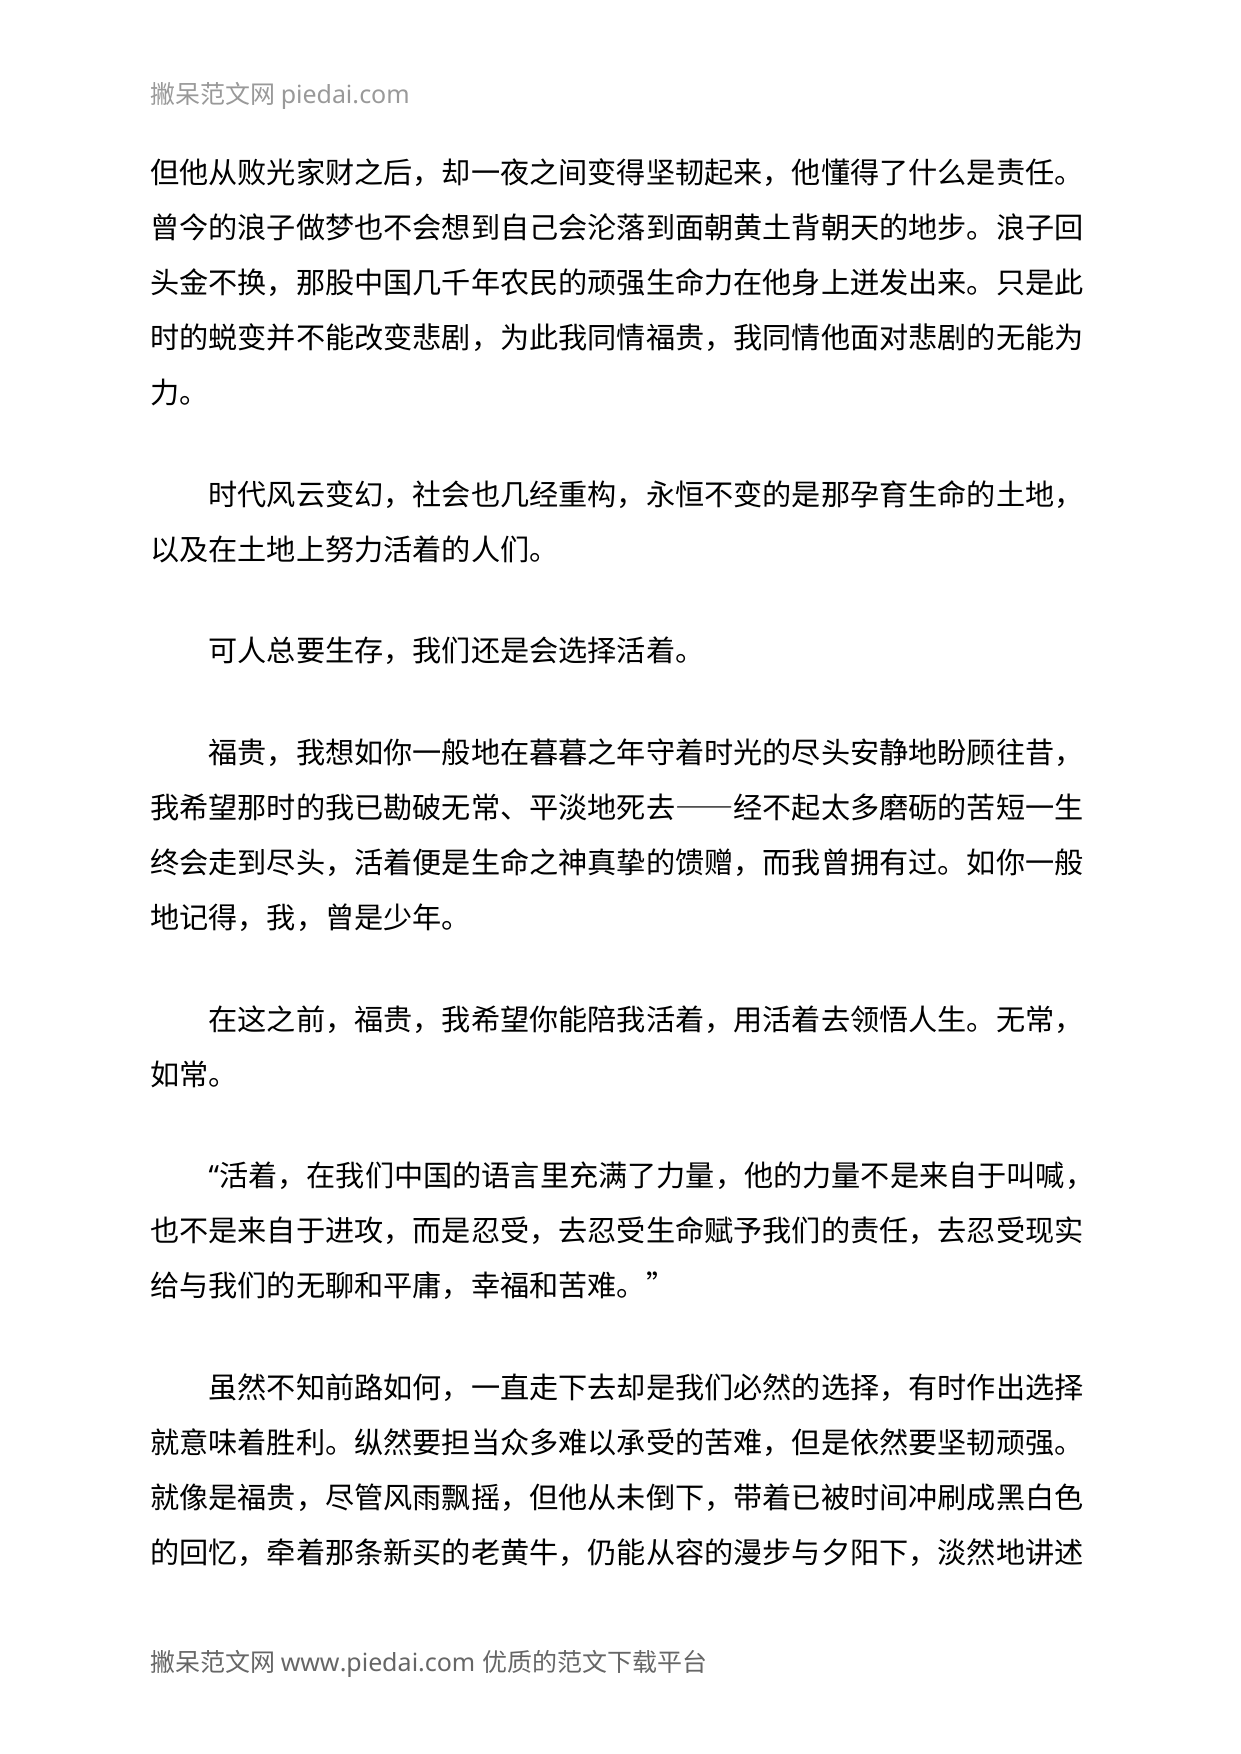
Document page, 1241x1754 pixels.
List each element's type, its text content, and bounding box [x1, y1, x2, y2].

text 时代风云变幻，社会也几经重构，永恒不变的是那孕育生命的土地，以及在土地上努力活着的人们。 [150, 471, 1090, 568]
text 可人总要生存，我们还是会选择活着。 [150, 628, 1090, 670]
text 在这之前，福贵，我希望你能陪我活着，用活着去领悟人生。无常，如常。 [150, 996, 1090, 1093]
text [150, 1364, 1090, 1572]
text 福贵，我想如你一般地在暮暮之年守着时光的尽头安静地盼顾往昔，我希望那时的我已勘破无常、平淡地死去——经不起太多磨砺的苦短一生终会走到尽头，活着便是生命之神真挚的馈赠，而我曾拥有过。如你一般地记得，我，曾是少年。 [150, 730, 1090, 937]
text “活着，在我们中国的语言里充满了力量，他的力量不是来自于叫喊，也不是来自于进攻，而是忍受，去忍受生命赋予我们的责任，去忍受现实给与我们的无聊和平庸，幸福和苦难。” [150, 1153, 1090, 1305]
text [150, 150, 1090, 412]
